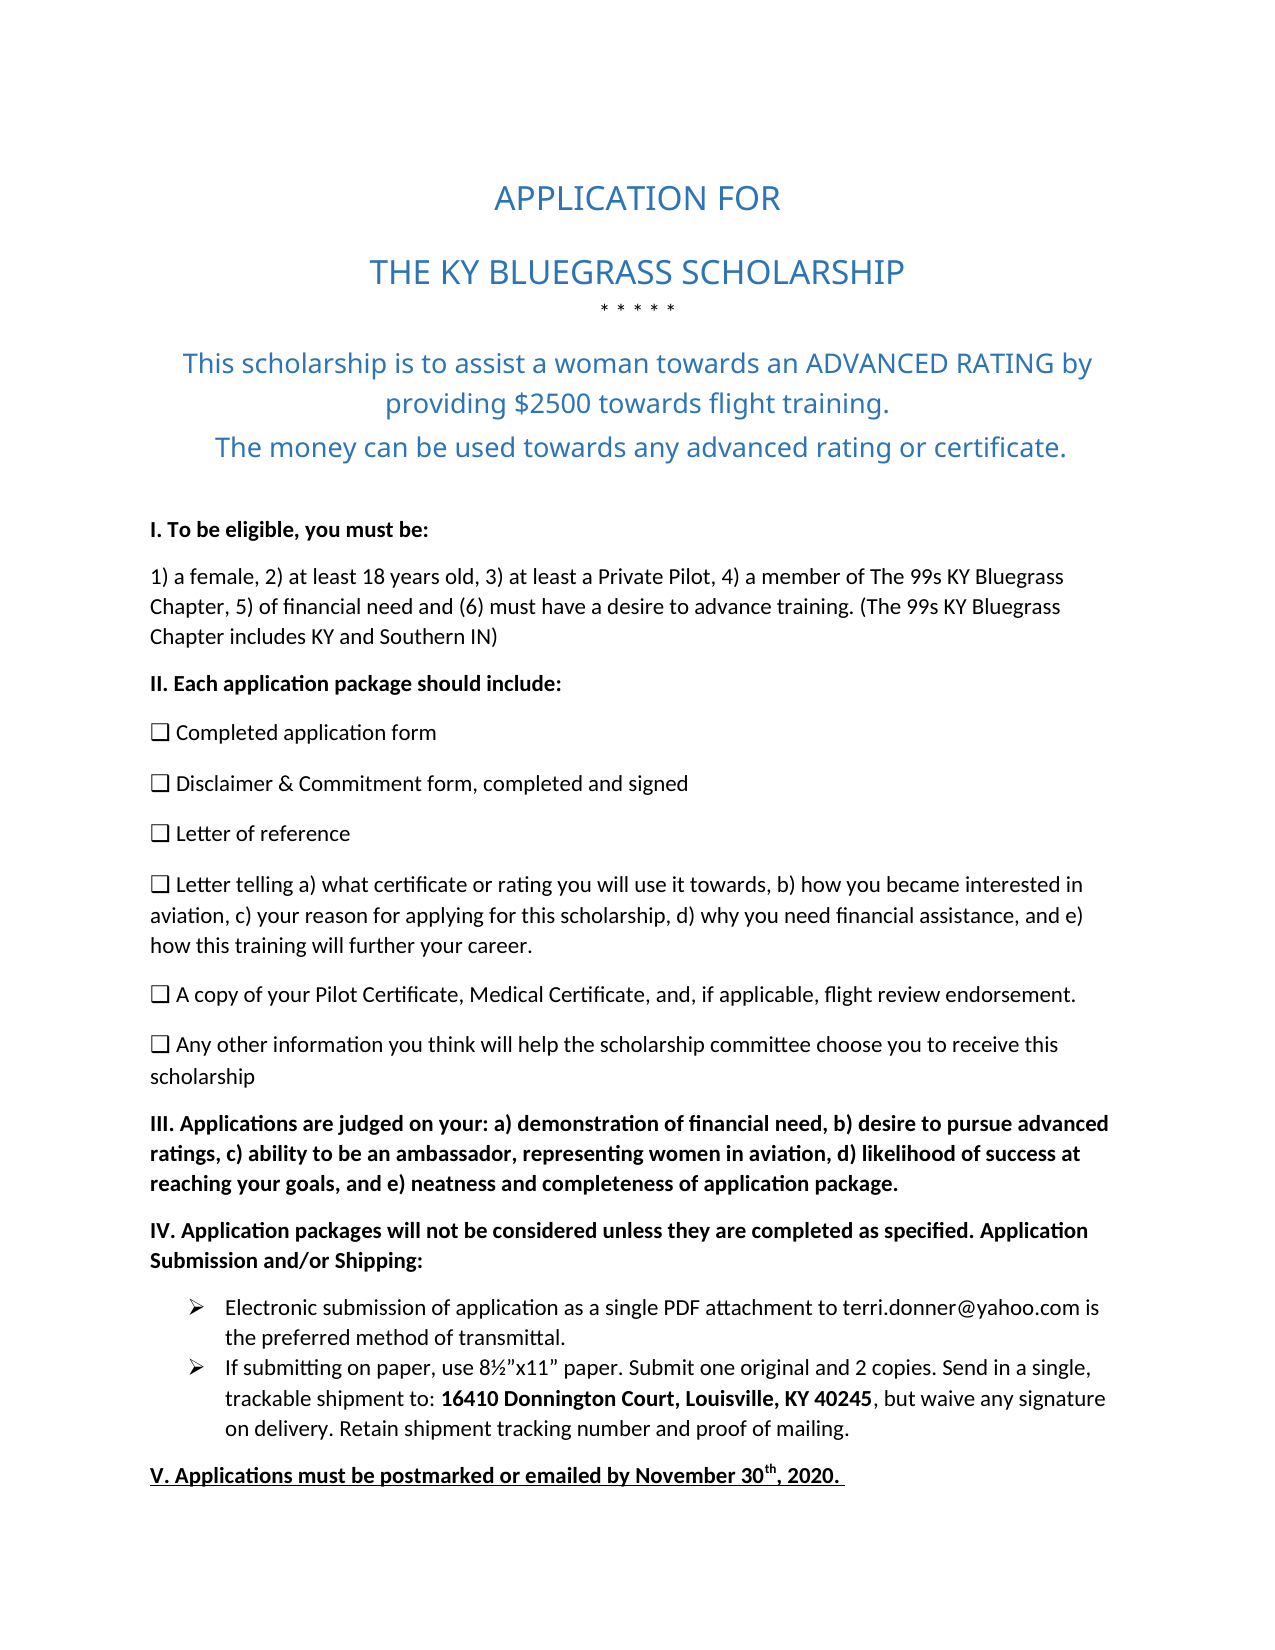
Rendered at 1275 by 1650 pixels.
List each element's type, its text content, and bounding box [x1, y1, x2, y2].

text II. Each application package should include: [150, 669, 1125, 697]
text ❑ A copy of your Pilot Certificate, Medical Certificate, and, if applicable, flight review endorsement. [150, 978, 1125, 1009]
subtitle APPLICATION FOR [150, 175, 1125, 220]
subtitle THE KY BLUEGRASS SCHOLARSHIP [150, 249, 1125, 294]
list Electronic submission of application as a single PDF attachment to terri.donner@yahoo.com is the preferred method of transmittal. [187, 1293, 1125, 1351]
text ❑ Letter telling a) what certificate or rating you will use it towards, b) how you became interested in aviation, c) your reason for applying for this scholarship, d) why you need financial assistance, and e) how this training will further your career. [150, 867, 1125, 959]
text * * * * * [150, 298, 1125, 326]
subtitle This scholarship is to assist a woman towards an ADVANCED RATING by providing $2500 towards flight training. [150, 345, 1125, 421]
list If submitting on paper, use 8½”x11” paper. Submit one original and 2 copies. Send in a single, trackable shipment to: 16410 Donnington Court, Louisville, KY 40245, but waive any signature on delivery. Retain shipment tracking number and proof of mailing. [187, 1353, 1125, 1442]
text ❑ Letter of reference [150, 817, 1125, 848]
text ❑ Completed application form [150, 716, 1125, 747]
subtitle The money can be used towards any advanced rating or certificate. [150, 428, 1125, 465]
text ❑ Any other information you think will help the scholarship committee choose you to receive this scholarship [150, 1028, 1125, 1090]
text ❑ Disclaimer & Commitment form, completed and signed [150, 767, 1125, 798]
text I. To be eligible, you must be: [150, 515, 1125, 543]
text III. Applications are judged on your: a) demonstration of financial need, b) desire to pursue advanced ratings, c) ability to be an ambassador, representing women in aviation, d) likelihood of success at reaching your goals, and e) neatness and completeness of application package. [150, 1109, 1125, 1197]
text IV. Application packages will not be considered unless they are completed as specified. Application Submission and/or Shipping: [150, 1216, 1125, 1274]
text V. Applications must be postmarked or emailed by November 30th, 2020. [150, 1461, 1125, 1489]
text 1) a female, 2) at least 18 years old, 3) at least a Private Pilot, 4) a member of The 99s KY Bluegrass Chapter, 5) of financial need and (6) must have a desire to advance training. (The 99s KY Bluegrass Chapter includes KY and Southern IN) [150, 562, 1125, 651]
